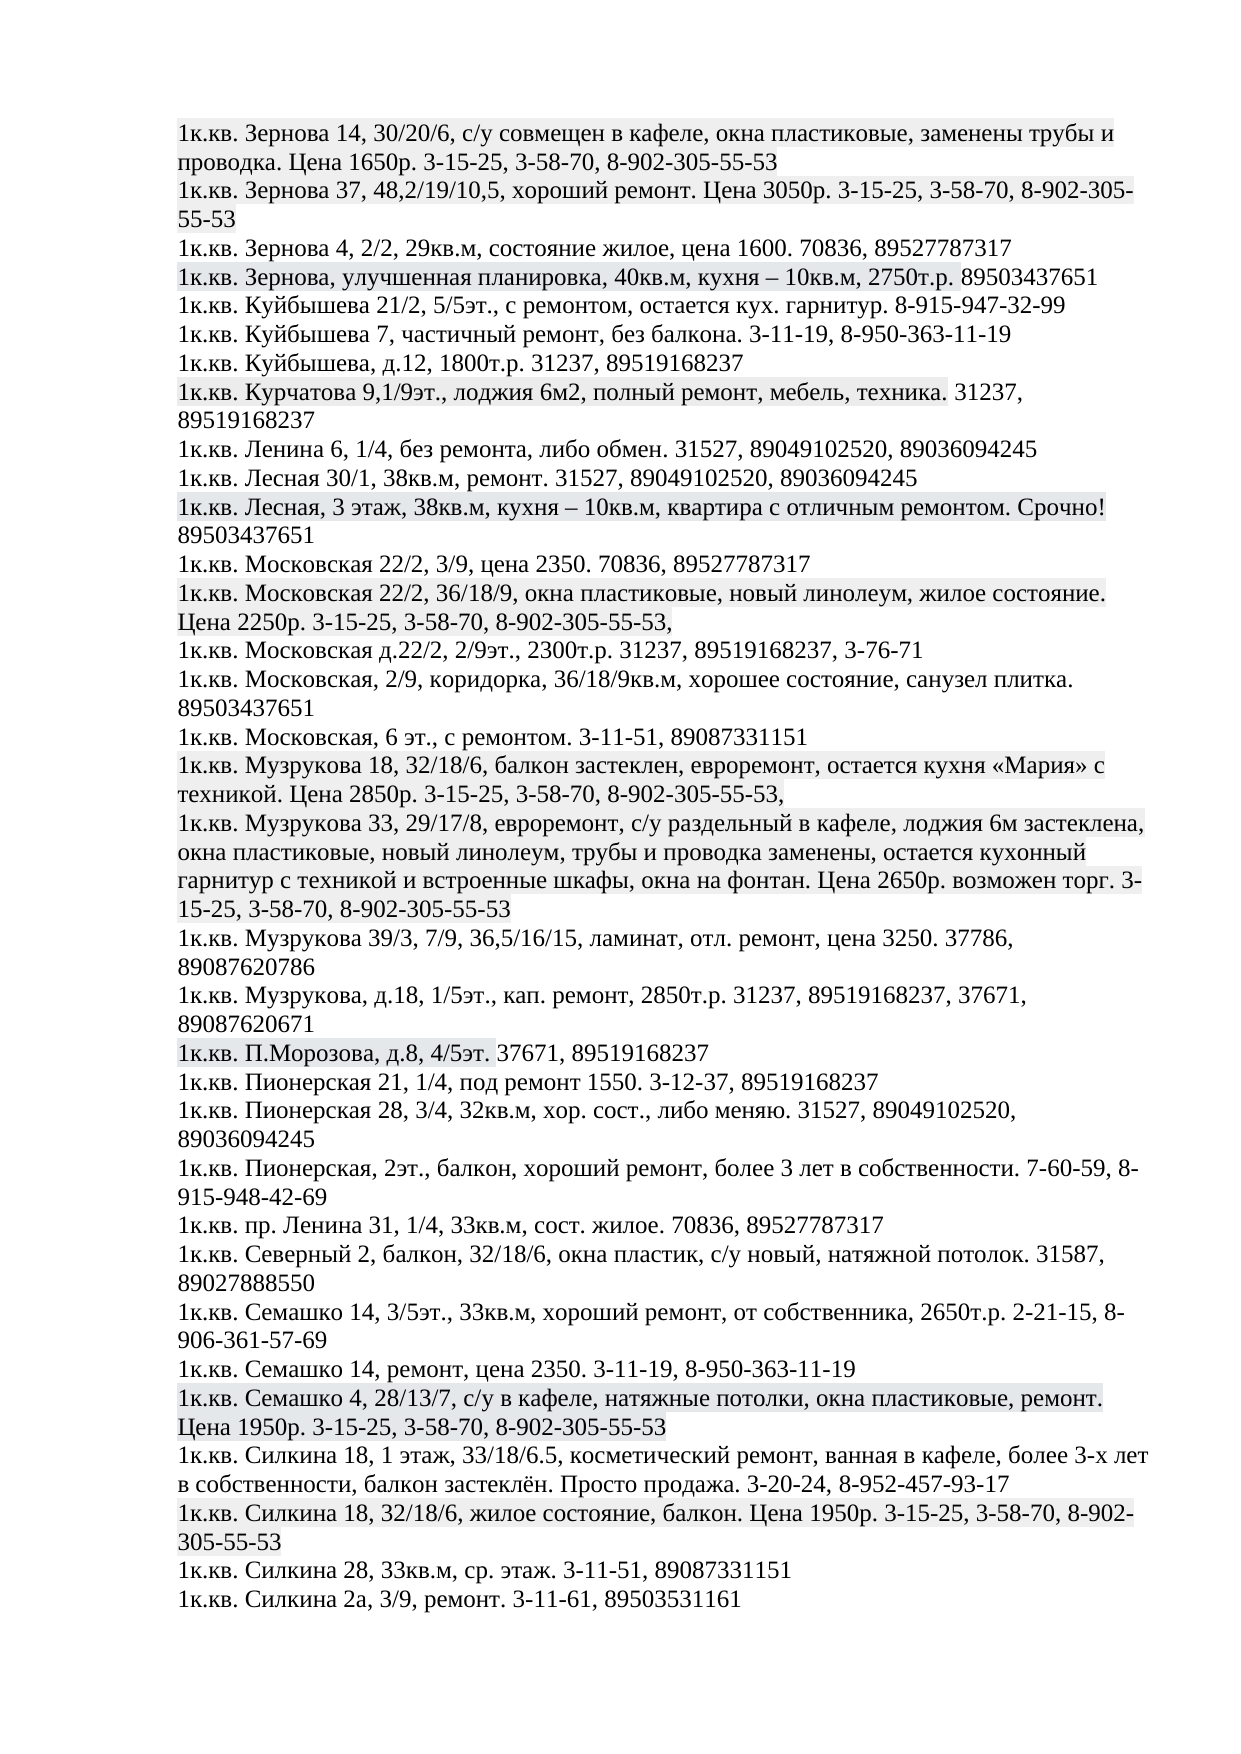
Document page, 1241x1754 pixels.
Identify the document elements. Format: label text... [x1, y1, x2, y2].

text 1к.кв. Московская 22/2, 3/9, цена 2350. 70836, 89527787317 [177, 549, 1152, 578]
text 1к.кв. Зернова 14, 30/20/6, с/у совмещен в кафеле, окна пластиковые, заменены трубы и проводка. Цена 1650р. 3-15-25, 3-58-70, 8-902-305-55-53 [777, 118, 1152, 176]
text 1к.кв. Музрукова 18, 32/18/6, балкон застеклен, евроремонт, остается кухня «Мария» с техникой. Цена 2850р. 3-15-25, 3-58-70, 8-902-305-55-53, [784, 751, 1152, 808]
text 1к.кв. пр. Ленина 31, 1/4, 33кв.м, сост. жилое. 70836, 89527787317 [177, 1211, 1152, 1239]
text 1к.кв. Лесная 30/1, 38кв.м, ремонт. 31527, 89049102520, 89036094245 [177, 463, 1152, 492]
text 1к.кв. Силкина 2а, 3/9, ремонт. 3-11-61, 89503531161 [177, 1584, 1152, 1613]
text 1к.кв. Московская д.22/2, 2/9эт., 2300т.р. 31237, 89519168237, 3-76-71 [177, 636, 1152, 664]
text 1к.кв. Семашко 14, 3/5эт., 33кв.м, хороший ремонт, от собственника, 2650т.р. 2-21-15, 8-906-361-57-69 [177, 1297, 1152, 1354]
text 1к.кв. Семашко 14, ремонт, цена 2350. 3-11-19, 8-950-363-11-19 [177, 1354, 1152, 1383]
text 1к.кв. Музрукова 33, 29/17/8, евроремонт, с/у раздельный в кафеле, лоджия 6м застеклена, окна пластиковые, новый линолеум, трубы и проводка заменены, остается кухонный гарнитур с техникой и встроенные шкафы, окна на фонтан. Цена 2650р. возможен торг. 3-15-25, 3-58-70, 8-902-305-55-53 [511, 808, 1152, 923]
text 1к.кв. Московская 22/2, 36/18/9, окна пластиковые, новый линолеум, жилое состояние. Цена 2250р. 3-15-25, 3-58-70, 8-902-305-55-53, [672, 578, 1152, 636]
text 1к.кв. Северный 2, балкон, 32/18/6, окна пластик, с/у новый, натяжной потолок. 31587, 89027888550 [177, 1239, 1152, 1297]
text 1к.кв. Курчатова 9,1/9эт., лоджия 6м2, полный ремонт, мебель, техника. 31237, 89519168237 [177, 377, 1152, 434]
text 1к.кв. Ленина 6, 1/4, без ремонта, либо обмен. 31527, 89049102520, 89036094245 [177, 434, 1152, 463]
text 1к.кв. Куйбышева 7, частичный ремонт, без балкона. 3-11-19, 8-950-363-11-19 [177, 319, 1152, 348]
text 1к.кв. Силкина 28, 33кв.м, ср. этаж. 3-11-51, 89087331151 [177, 1556, 1152, 1584]
text 1к.кв. Зернова, улучшенная планировка, 40кв.м, кухня – 10кв.м, 2750т.р. 89503437651 [961, 262, 1152, 291]
text 1к.кв. Музрукова, д.18, 1/5эт., кап. ремонт, 2850т.р. 31237, 89519168237, 37671, 89087620671 [177, 981, 1152, 1038]
text 1к.кв. Куйбышева, д.12, 1800т.р. 31237, 89519168237 [177, 348, 1152, 377]
text 1к.кв. Музрукова 39/3, 7/9, 36,5/16/15, ламинат, отл. ремонт, цена 3250. 37786, 89087620786 [177, 923, 1152, 981]
text 1к.кв. Куйбышева 21/2, 5/5эт., с ремонтом, остается кух. гарнитур. 8-915-947-32-99 [177, 291, 1152, 319]
text 1к.кв. Московская, 2/9, коридорка, 36/18/9кв.м, хорошее состояние, санузел плитка. 89503437651 [177, 664, 1152, 722]
text 1к.кв. Силкина 18, 32/18/6, жилое состояние, балкон. Цена 1950р. 3-15-25, 3-58-70, 8-902-305-55-53 [281, 1498, 1152, 1556]
text 1к.кв. Пионерская 28, 3/4, 32кв.м, хор. сост., либо меняю. 31527, 89049102520, 89036094245 [177, 1096, 1152, 1153]
text 1к.кв. Пионерская, 2эт., балкон, хороший ремонт, более 3 лет в собственности. 7-60-59, 8-915-948-42-69 [177, 1153, 1152, 1211]
text 1к.кв. Зернова 37, 48,2/19/10,5, хороший ремонт. Цена 3050р. 3-15-25, 3-58-70, 8-902-305-55-53 [236, 176, 1152, 233]
text 1к.кв. Пионерская 21, 1/4, под ремонт 1550. 3-12-37, 89519168237 [177, 1067, 1152, 1096]
text 1к.кв. Лесная, 3 этаж, 38кв.м, кухня – 10кв.м, квартира с отличным ремонтом. Срочно! 89503437651 [177, 492, 1152, 549]
text 1к.кв. П.Морозова, д.8, 4/5эт. 37671, 89519168237 [496, 1038, 1152, 1067]
text 1к.кв. Московская, 6 эт., с ремонтом. 3-11-51, 89087331151 [177, 722, 1152, 751]
text 1к.кв. Семашко 4, 28/13/7, с/у в кафеле, натяжные потолки, окна пластиковые, ремонт. Цена 1950р. 3-15-25, 3-58-70, 8-902-305-55-53 [666, 1383, 1152, 1441]
text 1к.кв. Зернова 4, 2/2, 29кв.м, состояние жилое, цена 1600. 70836, 89527787317 [177, 233, 1152, 262]
